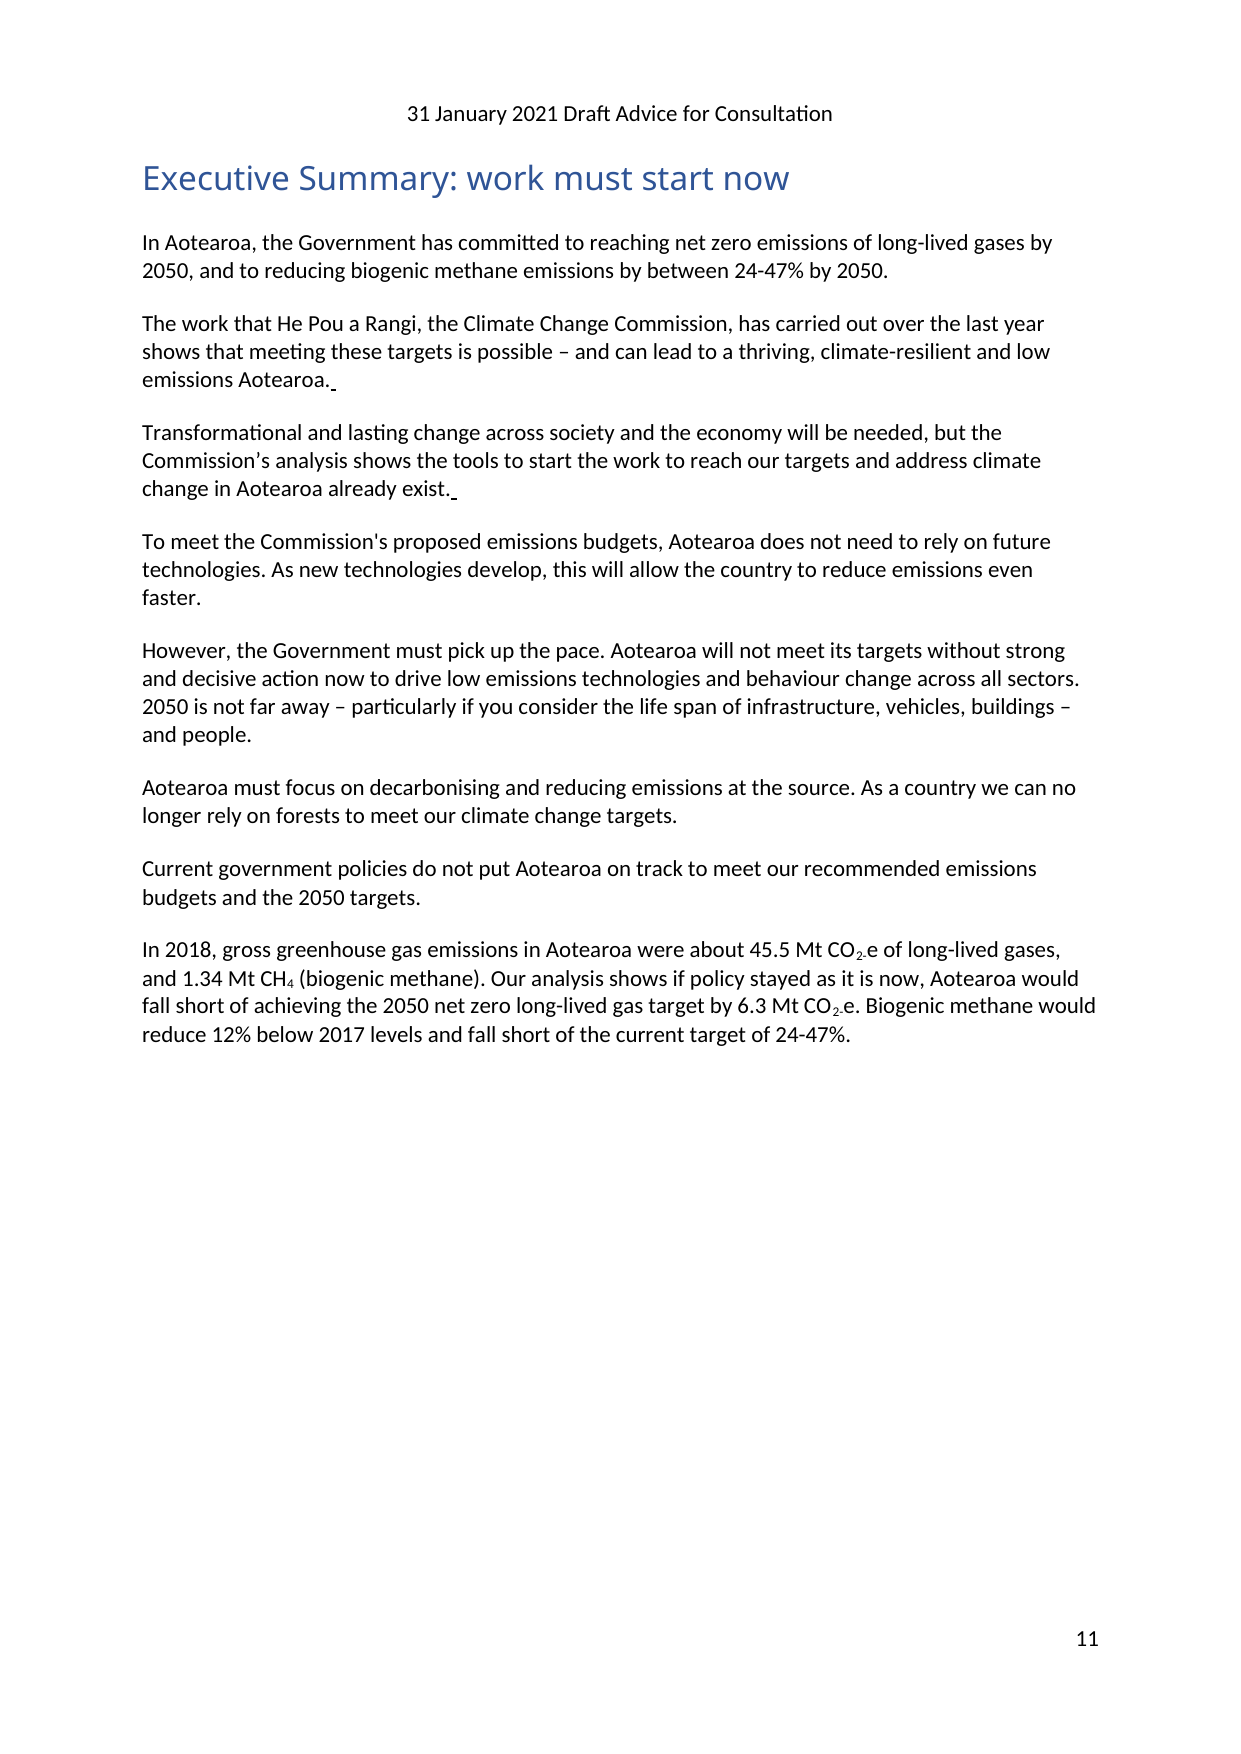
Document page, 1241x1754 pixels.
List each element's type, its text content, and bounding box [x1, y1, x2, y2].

text Current government policies do not put Aotearoa on track to meet our recommended emissions budgets and the 2050 targets. [142, 854, 1098, 911]
text Aotearoa must focus on decarbonising and reducing emissions at the source. As a country we can no longer rely on forests to meet our climate change targets. [142, 773, 1098, 829]
text Transformational and lasting change across society and the economy will be needed, but the Commission’s analysis shows the tools to start the work to reach our targets and address climate change in Aotearoa already exist. [142, 418, 1098, 502]
text In 2018, gross greenhouse gas emissions in Aotearoa were about 45.5 Mt CO2-e of long-lived gases, and 1.34 Mt CH4 (biogenic methane). Our analysis shows if policy stayed as it is now, Aotearoa would fall short of achieving the 2050 net zero long-lived gas target by 6.3 Mt CO2-e. Biogenic methane would reduce 12% below 2017 levels and fall short of the current target of 24-47%. [142, 936, 1098, 1048]
text The work that He Pou a Rangi, the Climate Change Commission, has carried out over the last year shows that meeting these targets is possible – and can lead to a thriving, climate-resilient and low emissions Aotearoa. [142, 309, 1098, 393]
text However, the Government must pick up the pace. Aotearoa will not meet its targets without strong and decisive action now to drive low emissions technologies and behaviour change across all sectors. 2050 is not far away – particularly if you consider the life span of infrastructure, vehicles, buildings – and people. [142, 636, 1098, 748]
subtitle Executive Summary: work must start now [142, 154, 1098, 200]
text In Aotearoa, the Government has committed to reaching net zero emissions of long-lived gases by 2050, and to reducing biogenic methane emissions by between 24-47% by 2050. [142, 228, 1098, 284]
text To meet the Commission's proposed emissions budgets, Aotearoa does not need to rely on future technologies. As new technologies develop, this will allow the country to reduce emissions even faster. [142, 527, 1098, 611]
